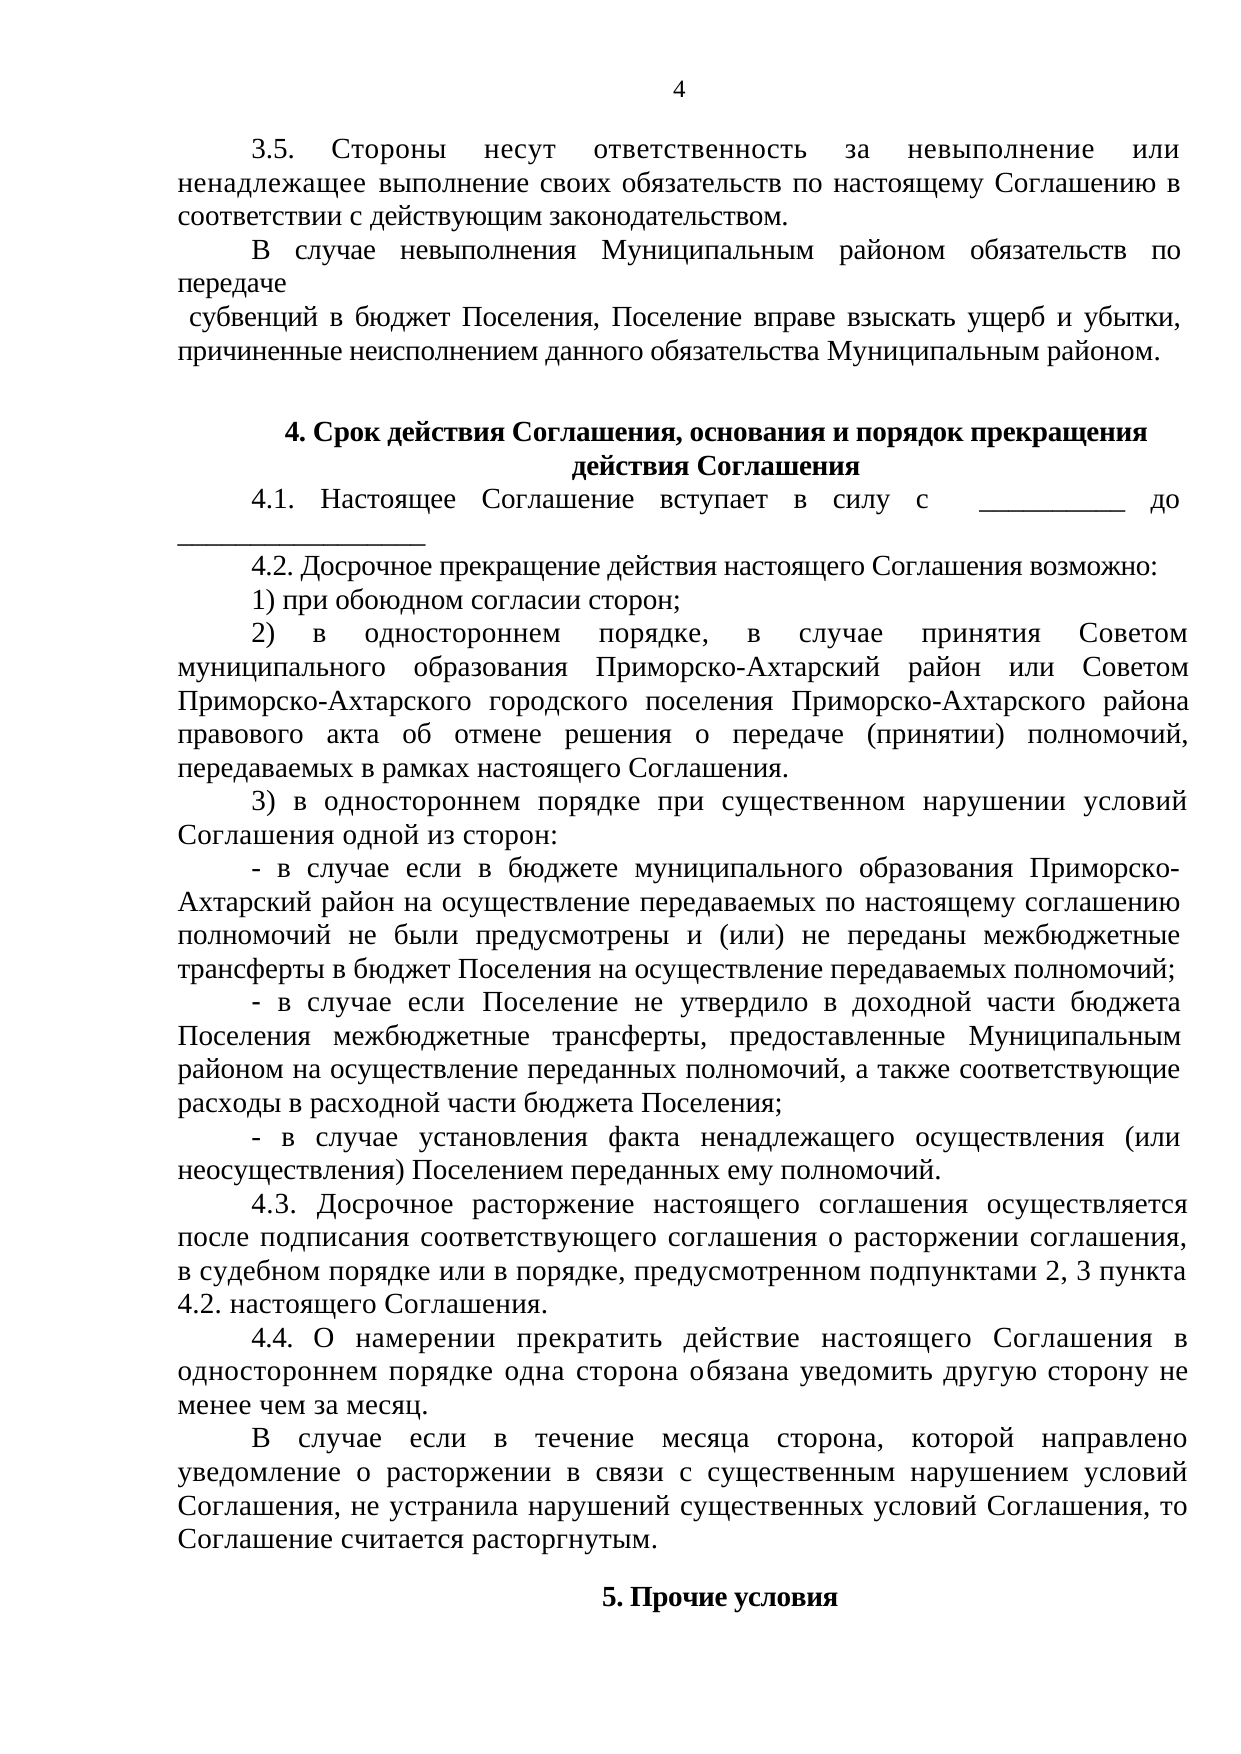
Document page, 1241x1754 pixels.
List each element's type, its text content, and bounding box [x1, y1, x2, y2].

text В случае если в течение месяца сторона, которой направлено уведомление о расторжении в связи с существенным нарушением условий Соглашения, не устранила нарушений существенных условий Соглашения, то Соглашение считается расторгнутым. [177, 1421, 1189, 1555]
text 4.4. О намерении прекратить действие настоящего Соглашения в одностороннем порядке одна сторона обязана уведомить другую сторону не менее чем за месяц. [177, 1320, 1189, 1421]
text 4. Срок действия Соглашения, основания и порядок прекращения [177, 414, 1181, 448]
text 4.1. Настоящее Соглашение вступает в силу с __________ до _________________ [177, 481, 1181, 548]
text - в случае если в бюджете муниципального образования Приморско-Ахтарский район на осуществление передаваемых по настоящему соглашению полномочий не были предусмотрены и (или) не переданы межбюджетные трансферты в бюджет Поселения на осуществление передаваемых полномочий; [177, 850, 1181, 984]
text 1) при обоюдном согласии сторон; [177, 582, 1189, 616]
text 3.5. Стороны несут ответственность за невыполнение или ненадлежащее выполнение своих обязательств по настоящему Соглашению в соответствии с действующим законодательством. [177, 131, 1181, 232]
text 2) в одностороннем порядке, в случае принятия Советом муниципального образования Приморско-Ахтарский район или Советом Приморско-Ахтарского городского поселения Приморско-Ахтарского района правового акта об отмене решения о передаче (принятии) полномочий, передаваемых в рамках настоящего Соглашения. [177, 616, 1189, 783]
text 4.2. Досрочное прекращение действия настоящего Соглашения возможно: [177, 548, 1189, 582]
text субвенций в бюджет Поселения, Поселение вправе взыскать ущерб и убытки, причиненные неисполнением данного обязательства Муниципальным районом. [177, 299, 1181, 366]
text - в случае если Поселение не утвердило в доходной части бюджета Поселения межбюджетные трансферты, предоставленные Муниципальным районом на осуществление переданных полномочий, а также соответствующие расходы в расходной части бюджета Поселения; [177, 984, 1181, 1119]
text 3) в одностороннем порядке при существенном нарушении условий Соглашения одной из сторон: [177, 783, 1189, 850]
text 5. Прочие условия [177, 1579, 1189, 1612]
text - в случае установления факта ненадлежащего осуществления (или неосуществления) Поселением переданных ему полномочий. [177, 1119, 1181, 1186]
text В случае невыполнения Муниципальным районом обязательств по передаче [177, 232, 1181, 299]
text 4.3. Досрочное расторжение настоящего соглашения осуществляется после подписания соответствующего соглашения о расторжении соглашения, в судебном порядке или в порядке, предусмотренном подпунктами 2, 3 пункта 4.2. настоящего Соглашения. [177, 1186, 1189, 1320]
text действия Соглашения [177, 448, 1181, 481]
